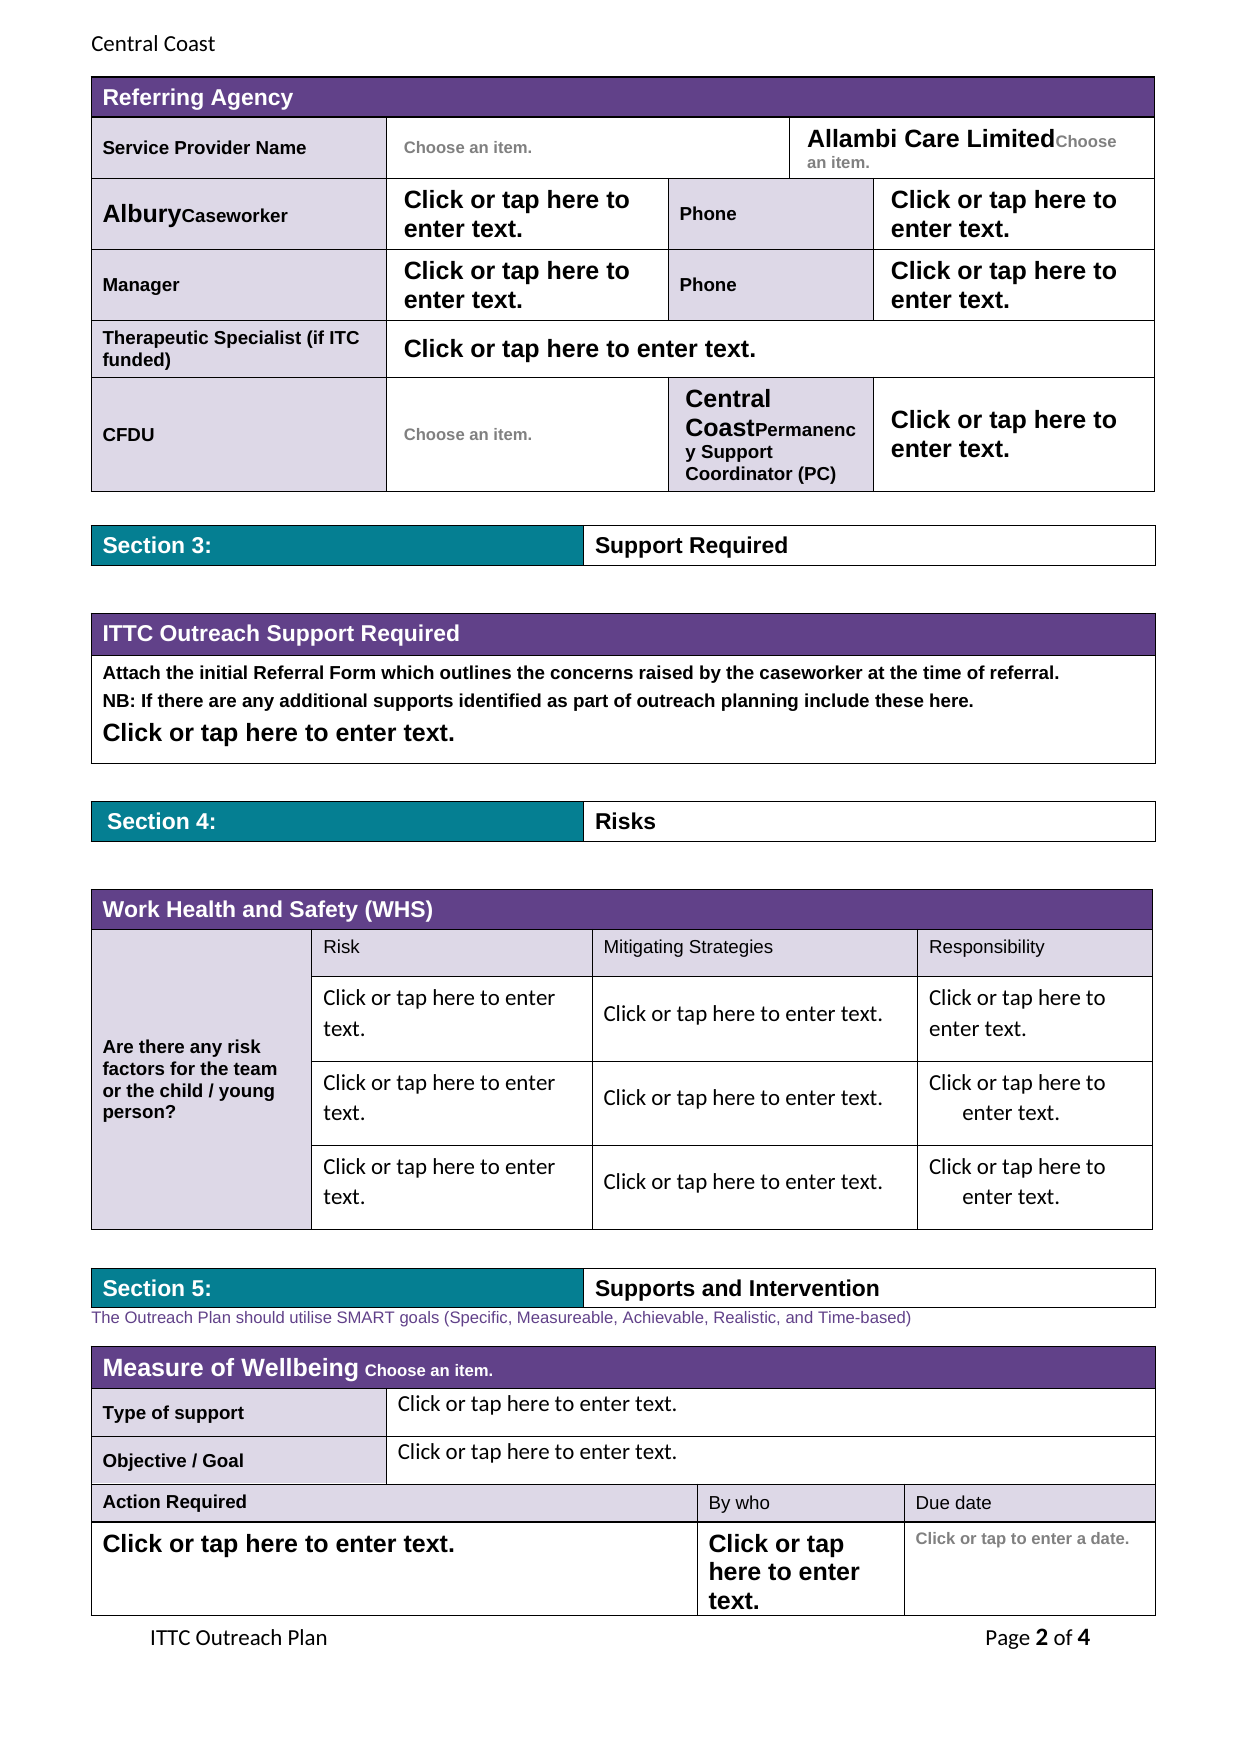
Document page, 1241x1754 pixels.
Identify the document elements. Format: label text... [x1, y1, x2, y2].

table_cell Action Required [92, 1485, 697, 1521]
table_cell Are there any risk factors for the team or the child / young person? [92, 930, 311, 1229]
table_cell Attach the initial Referral Form which outlines the concerns raised by the caseworker at the time of referral. NB: If there are any additional supports identified as part of outreach planning include these here. [92, 656, 1155, 763]
table_cell Manager [92, 250, 386, 320]
table_header Section 4: [92, 802, 583, 841]
table_cell Type of support [92, 1389, 386, 1436]
table_cell Service Provider Name [92, 118, 386, 178]
table_cell By who [698, 1485, 904, 1521]
table_header Section 3: [92, 526, 583, 565]
table_cell Phone [669, 250, 873, 320]
table_cell Phone [669, 179, 873, 249]
table_cell Objective / Goal [92, 1437, 386, 1483]
table_header Supports and Intervention [584, 1269, 1155, 1307]
table_header Support Required [584, 526, 1155, 565]
table_cell Due date [905, 1485, 1155, 1521]
table_cell Caseworker [92, 179, 386, 249]
text The Outreach Plan should utilise SMART goals (Specific, Measureable, Achievable, Realistic, and Time-based) [91, 1308, 1152, 1327]
table_header Section 5: [92, 1269, 583, 1307]
table_cell Risk [312, 930, 592, 976]
table_cell Mitigating Strategies [593, 930, 917, 976]
table_cell Therapeutic Specialist (if ITC funded) [92, 321, 386, 377]
table_cell Permanency Support Coordinator (PC) [669, 378, 873, 491]
table_cell Responsibility [918, 930, 1152, 976]
table_header Referring Agency [92, 78, 1154, 116]
table_header Measure of Wellbeing [92, 1347, 1155, 1388]
table_cell CFDU [92, 378, 386, 491]
table_header Risks [584, 802, 1155, 841]
table_header Work Health and Safety (WHS) [92, 890, 1152, 929]
table_header ITTC Outreach Support Required [92, 614, 1155, 655]
